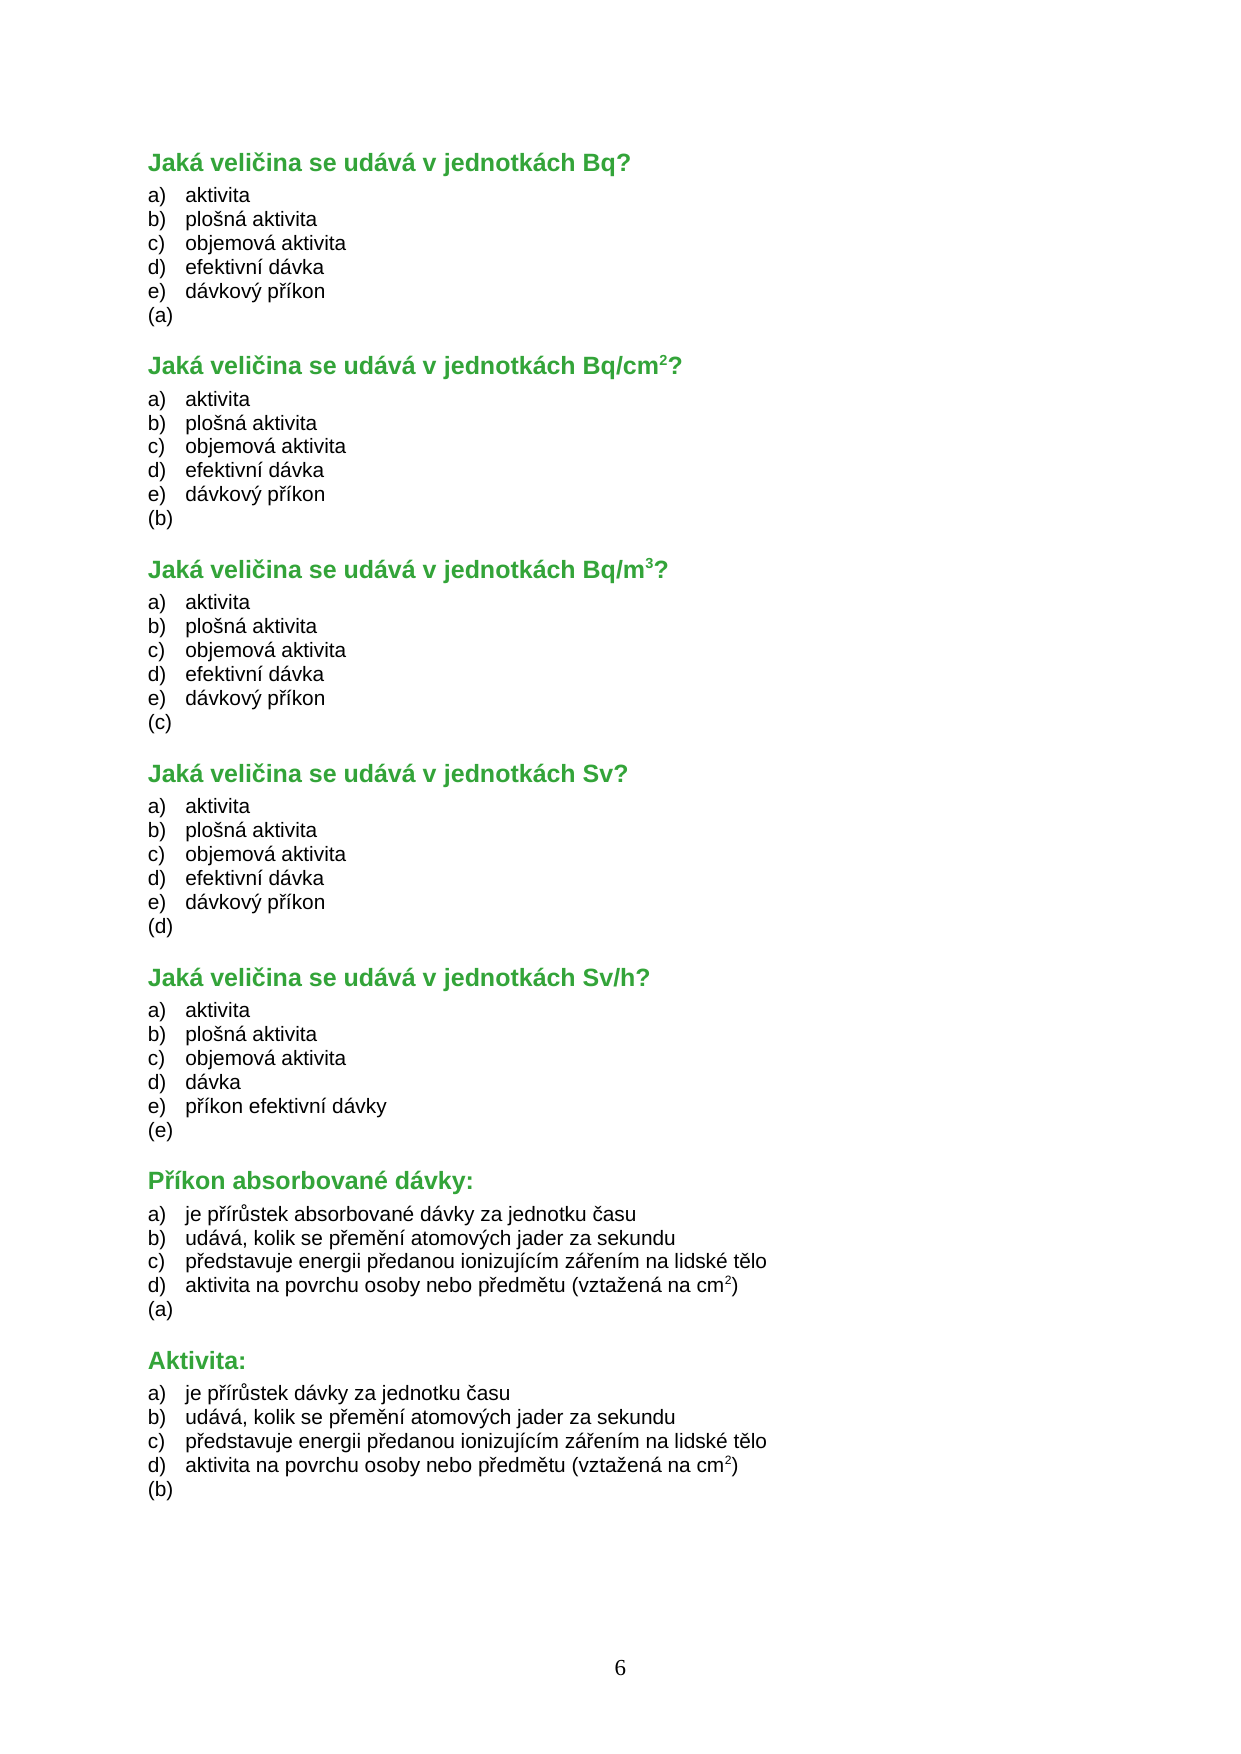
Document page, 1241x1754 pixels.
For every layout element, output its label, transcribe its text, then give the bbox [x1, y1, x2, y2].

text Aktivita: [148, 1346, 1093, 1375]
list aktivita [148, 794, 1093, 818]
list objemová aktivita [148, 231, 1093, 254]
list efektivní dávka [148, 254, 1093, 278]
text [148, 1429, 1093, 1453]
list plošná aktivita [148, 1022, 1093, 1046]
text Jaká veličina se udává v jednotkách Sv/h? [148, 963, 1093, 991]
list objemová aktivita [148, 842, 1093, 866]
list plošná aktivita [148, 410, 1093, 434]
text Jaká veličina se udává v jednotkách Bq? [148, 148, 1093, 176]
text (d) [148, 914, 1093, 938]
list příkon efektivní dávky [148, 1093, 1093, 1117]
text (a) [148, 302, 1093, 326]
text Jaká veličina se udává v jednotkách Sv? [148, 759, 1093, 788]
list dávkový příkon [148, 278, 1093, 302]
list objemová aktivita [148, 638, 1093, 662]
text (c) [148, 710, 1093, 734]
list efektivní dávka [148, 458, 1093, 482]
list objemová aktivita [148, 1046, 1093, 1069]
text Příkon absorbované dávky: [148, 1166, 1093, 1195]
list efektivní dávka [148, 866, 1093, 890]
list aktivita [148, 590, 1093, 614]
list plošná aktivita [148, 818, 1093, 842]
list dávkový příkon [148, 686, 1093, 710]
list je přírůstek dávky za jednotku času [148, 1381, 1093, 1405]
list plošná aktivita [148, 614, 1093, 638]
list plošná aktivita [148, 207, 1093, 231]
list dávka [148, 1069, 1093, 1093]
text aktivita na povrchu osoby nebo předmětu (vztažená na cm2) [148, 1273, 1093, 1297]
text (b) [148, 1477, 1093, 1501]
list aktivita [148, 998, 1093, 1022]
list aktivita [148, 183, 1093, 207]
list dávkový příkon [148, 890, 1093, 914]
text představuje energii předanou ionizujícím zářením na lidské tělo [148, 1249, 1093, 1273]
list dávkový příkon [148, 482, 1093, 506]
text aktivita na povrchu osoby nebo předmětu (vztažená na cm2) [148, 1453, 1093, 1477]
list je přírůstek absorbované dávky za jednotku času [148, 1201, 1093, 1225]
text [148, 1405, 1093, 1429]
list objemová aktivita [148, 434, 1093, 458]
text (e) [148, 1117, 1093, 1141]
text Jaká veličina se udává v jednotkách Bq/m3? [148, 555, 1093, 584]
list efektivní dávka [148, 662, 1093, 686]
text Jaká veličina se udává v jednotkách Bq/cm2? [148, 351, 1093, 380]
list aktivita [148, 386, 1093, 410]
text (a) [148, 1297, 1093, 1321]
text (b) [148, 506, 1093, 530]
text udává, kolik se přemění atomových jader za sekundu [148, 1225, 1093, 1249]
